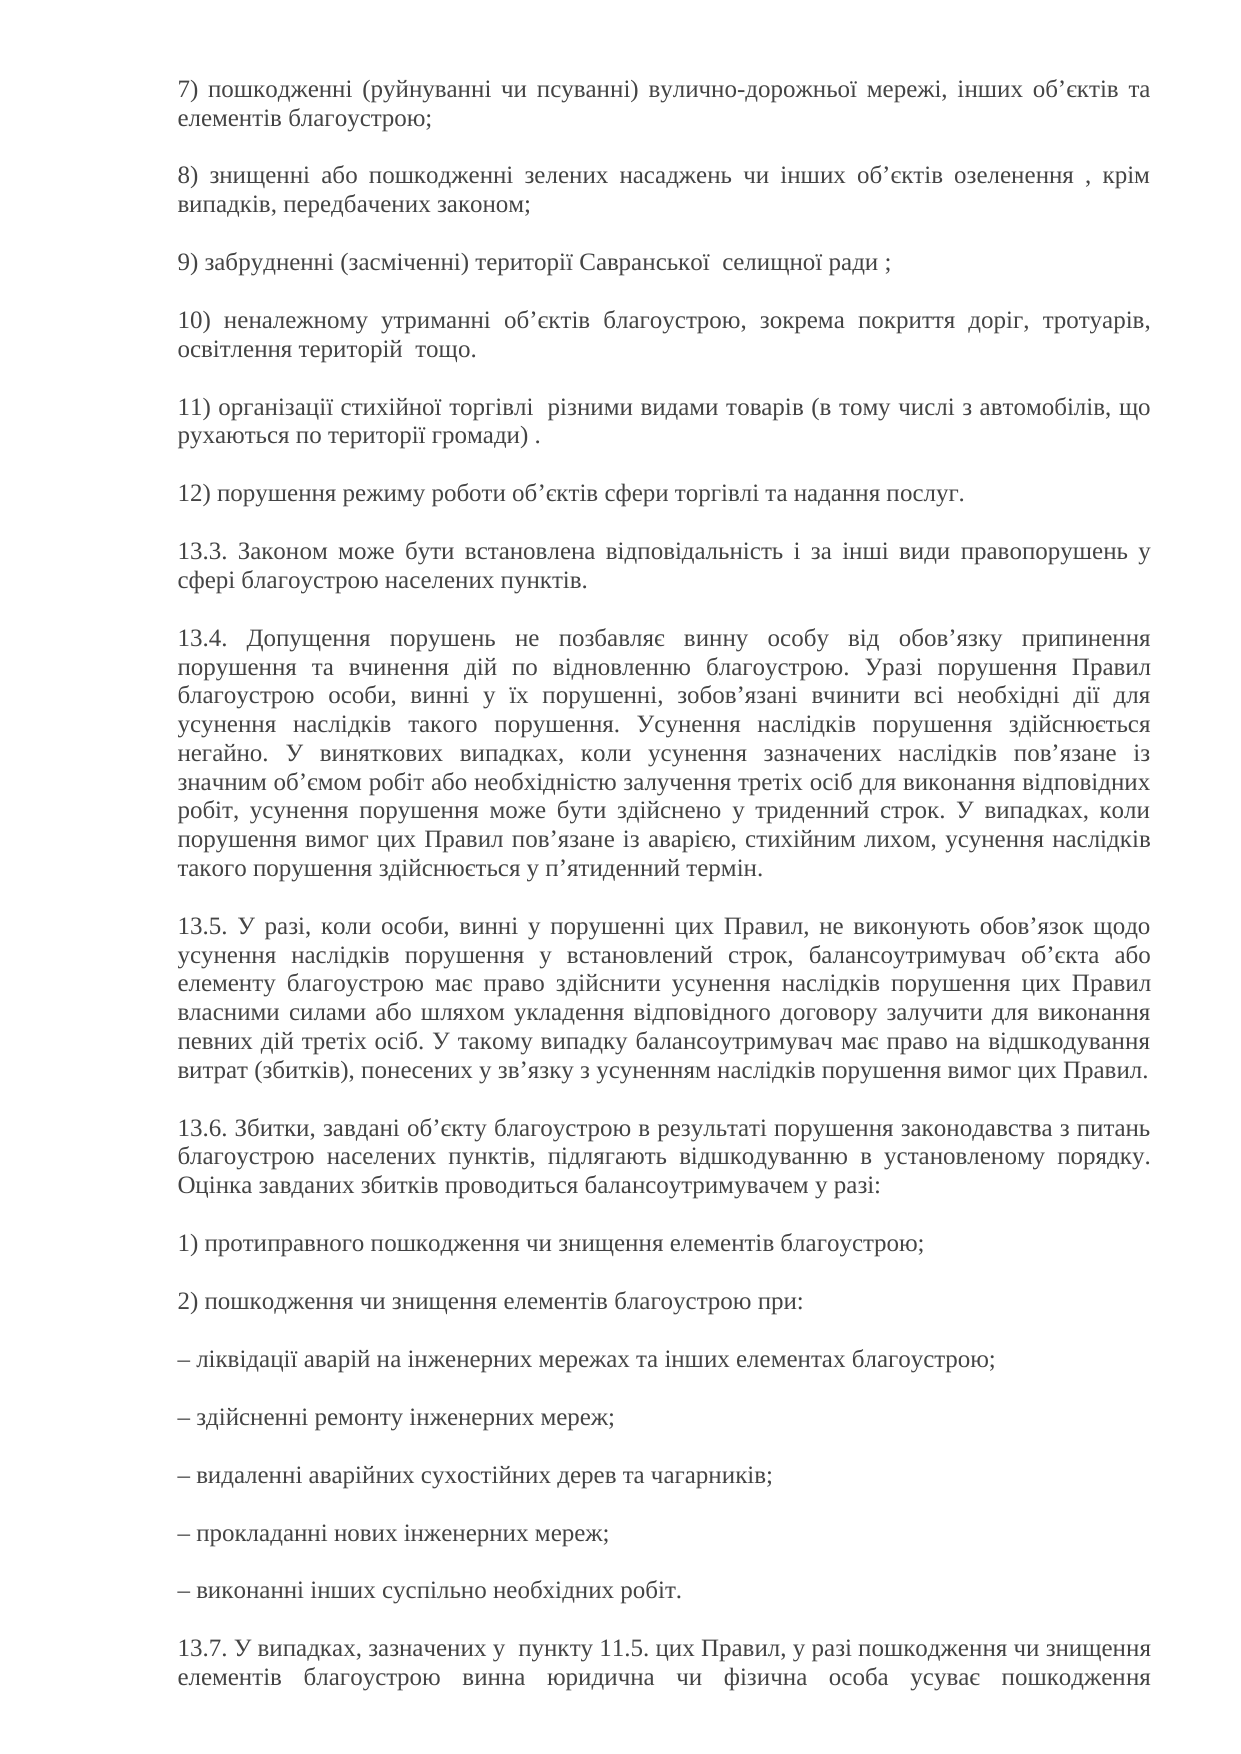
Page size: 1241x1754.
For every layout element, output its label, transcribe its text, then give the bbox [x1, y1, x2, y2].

text – ліквідації аварій на інженерних мережах та інших елементах благоустрою; [177, 1344, 1152, 1373]
text – прокладанні нових інженерних мереж; [177, 1518, 1152, 1546]
text 8) знищенні або пошкодженні зелених насаджень чи інших об’єктів озеленення , крім випадків, передбачених законом; [177, 161, 1152, 218]
text – виконанні інших суспільно необхідних робіт. [177, 1576, 1152, 1604]
text – здійсненні ремонту інженерних мереж; [177, 1402, 1152, 1431]
text – видаленні аварійних сухостійних дерев та чагарників; [177, 1460, 1152, 1488]
text 10) неналежному утриманні об’єктів благоустрою, зокрема покриття доріг, тротуарів, освітлення територій тощо. [177, 305, 1152, 363]
text 13.3. Законом може бути встановлена відповідальність і за інші види правопорушень у сфері благоустрою населених пунктів. [177, 536, 1152, 594]
text 7) пошкодженні (руйнуванні чи псуванні) вулично-дорожньої мережі, інших об’єктів та елементів благоустрою; [177, 74, 1152, 131]
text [177, 1633, 1152, 1691]
text 13.6. Збитки, завдані об’єкту благоустрою в результаті порушення законодавства з питань благоустрою населених пунктів, підлягають відшкодуванню в установленому порядку. Оцінка завданих збитків проводиться балансоутримувачем у разі: [177, 1113, 1152, 1199]
text 11) організації стихійної торгівлі різними видами товарів (в тому числі з автомобілів, що рухаються по території громади) . [177, 392, 1152, 449]
text 13.4. Допущення порушень не позбавляє винну особу від обов’язку припинення порушення та вчинення дій по відновленню благоустрою. Уразі порушення Правил благоустрою особи, винні у їх порушенні, зобов’язані вчинити всі необхідні дії для усунення наслідків такого порушення. Усунення наслідків порушення здійснюється негайно. У виняткових випадках, коли усунення зазначених наслідків пов’язане із значним об’ємом робіт або необхідністю залучення третіх осіб для виконання відповідних робіт, усунення порушення може бути здійснено у триденний строк. У випадках, коли порушення вимог цих Правил пов’язане із аварією, стихійним лихом, усунення наслідків такого порушення здійснюється у п’ятиденний термін. [177, 623, 1152, 882]
text 13.5. У разі, коли особи, винні у порушенні цих Правил, не виконують обов’язок щодо усунення наслідків порушення у встановлений строк, балансоутримувач об’єкта або елементу благоустрою має право здійснити усунення наслідків порушення цих Правил власними силами або шляхом укладення відповідного договору залучити для виконання певних дій третіх осіб. У такому випадку балансоутримувач має право на відшкодування витрат (збитків), понесених у зв’язку з усуненням наслідків порушення вимог цих Правил. [177, 911, 1152, 1083]
text 9) забрудненні (засміченні) території Савранської селищної ради ; [177, 247, 1152, 276]
text 2) пошкодження чи знищення елементів благоустрою при: [177, 1286, 1152, 1315]
text 12) порушення режиму роботи об’єктів сфери торгівлі та надання послуг. [177, 478, 1152, 507]
text 1) протиправного пошкодження чи знищення елементів благоустрою; [177, 1228, 1152, 1257]
